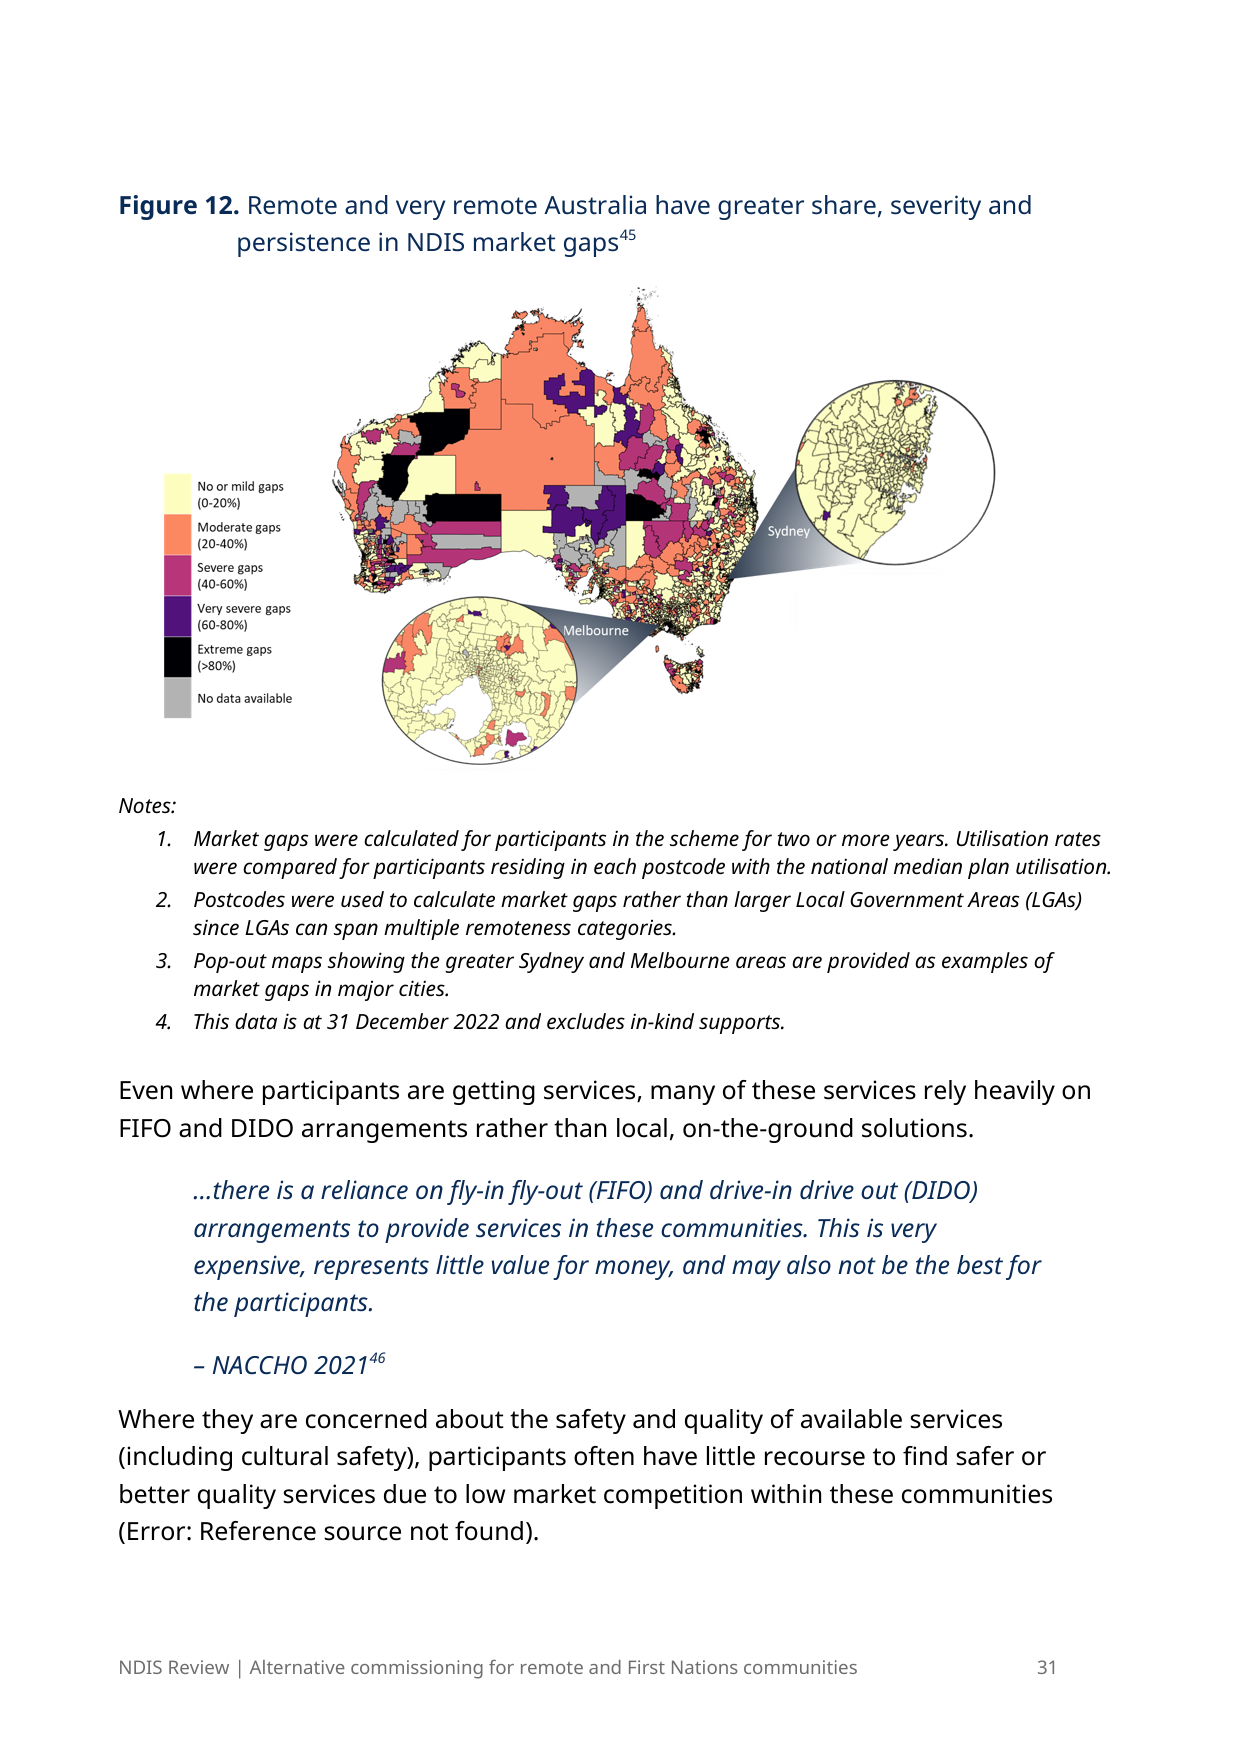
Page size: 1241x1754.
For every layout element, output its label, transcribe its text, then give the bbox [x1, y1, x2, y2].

text – NACCHO 2021 [193, 1347, 1047, 1381]
text Even where participants are getting services, many of these services rely heavily on FIFO and DIDO arrangements rather than local, on-the-ground solutions. [118, 1073, 1122, 1144]
text …there is a reliance on fly-in fly-out (FIFO) and drive-in drive out (DIDO) arrangements to provide services in these communities. This is very expensive, represents little value for money, and may also not be the best for the participants. [193, 1173, 1047, 1319]
list Pop-out maps showing the greater Sydney and Melbourne areas are provided as examples of market gaps in major cities. [156, 946, 1122, 1003]
list Postcodes were used to calculate market gaps rather than larger Local Government Areas (LGAs) since LGAs can span multiple remoteness categories. [156, 885, 1122, 942]
picture [118, 278, 1011, 772]
list This data is at 31 December 2022 and excludes in-kind supports. [155, 1007, 1122, 1036]
text Notes: [118, 791, 1122, 820]
text Remote and very remote Australia have greater share, severity and persistence in NDIS market gaps [118, 187, 1122, 259]
list Market gaps were calculated for participants in the scheme for two or more years. Utilisation rates were compared for participants residing in each postcode with the national median plan utilisation. [156, 824, 1122, 881]
